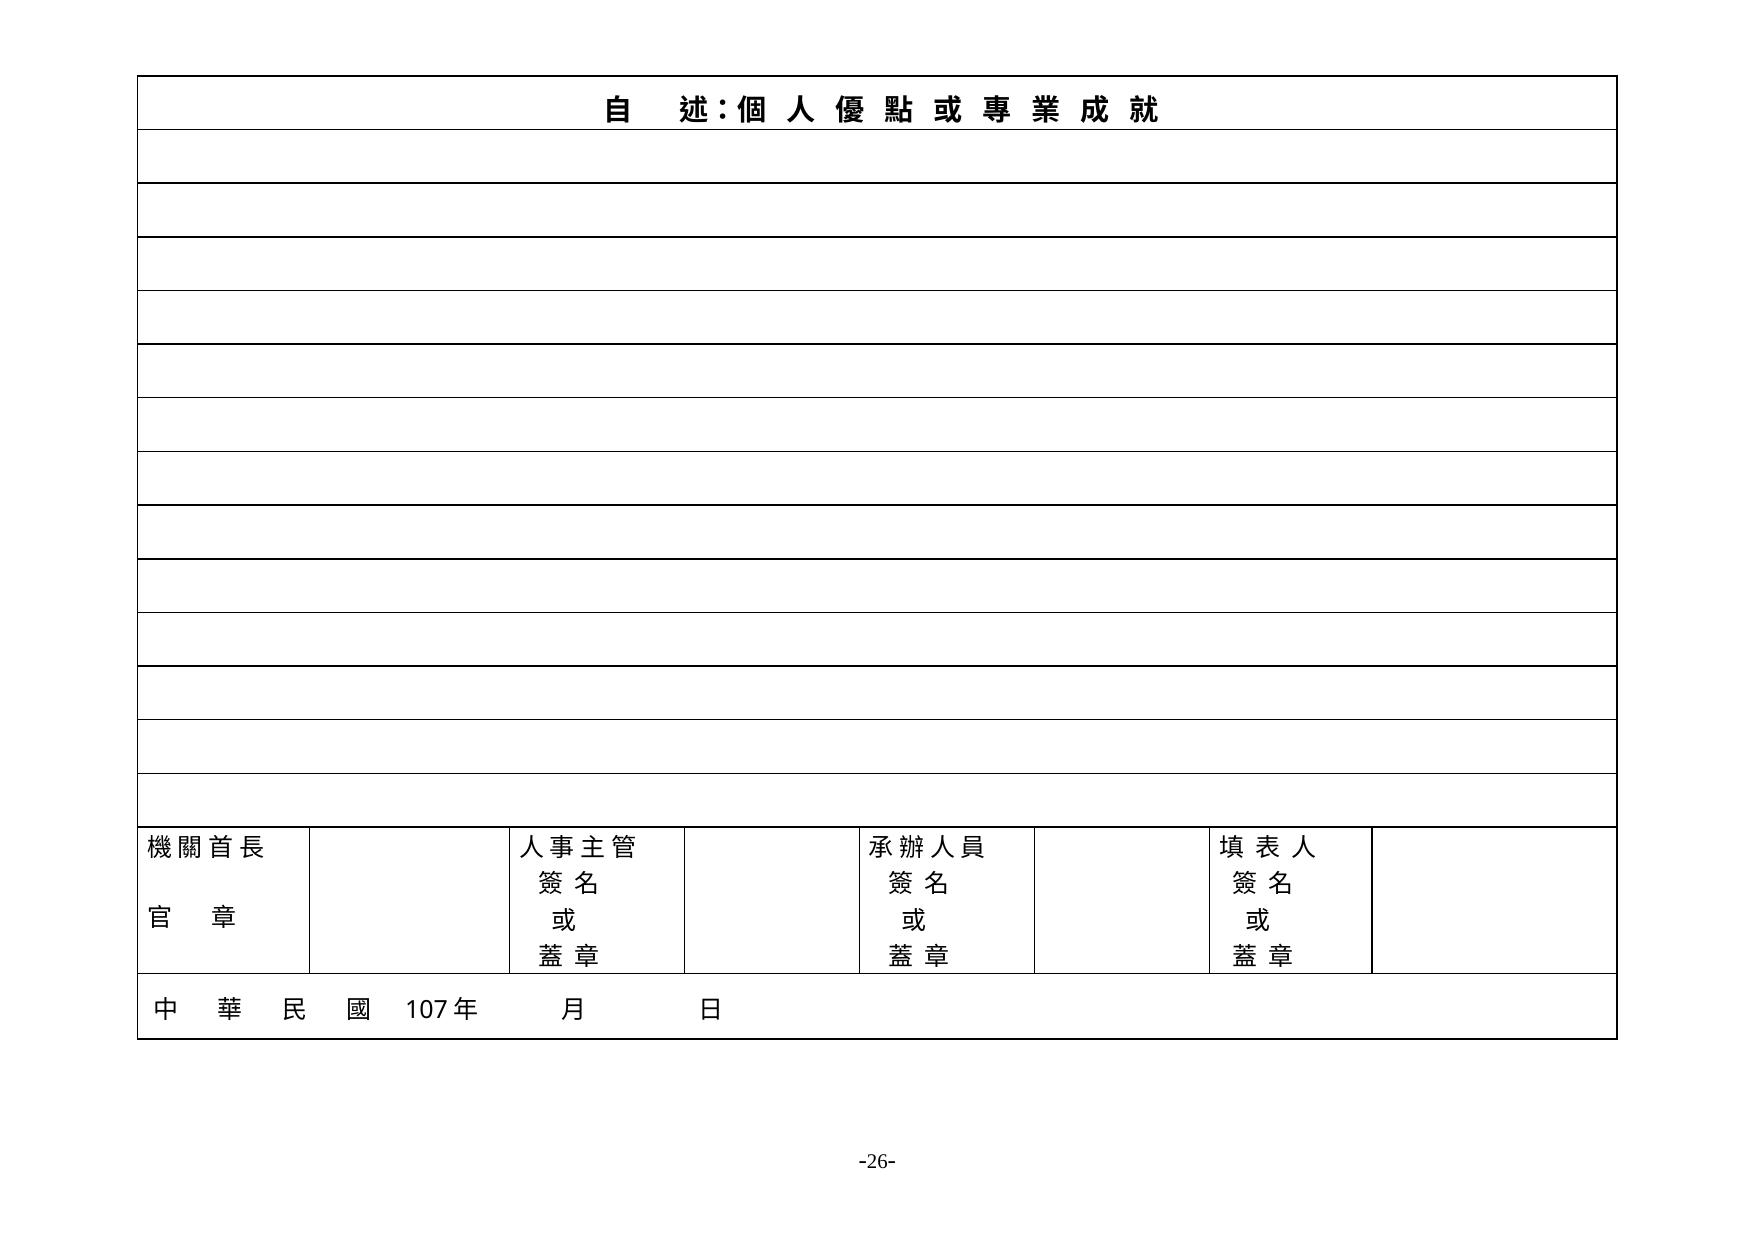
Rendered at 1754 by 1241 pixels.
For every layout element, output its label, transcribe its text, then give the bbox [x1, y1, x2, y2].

table_cell [138, 613, 1616, 665]
table_cell [310, 828, 509, 973]
table_cell [138, 184, 1616, 236]
table_cell 中 華 民 國 107年 月 日 [138, 974, 1616, 1038]
table_cell [138, 506, 1616, 558]
table_cell [138, 774, 1616, 826]
table_cell 填 表 人 簽 名 或 蓋 章 [1210, 828, 1371, 973]
table_cell [138, 398, 1616, 451]
table_cell 機 關 首 長 官 章 [138, 828, 309, 973]
table_cell [138, 452, 1616, 504]
table_cell [138, 130, 1616, 182]
table_cell [138, 667, 1616, 719]
table_cell [138, 560, 1616, 611]
table_cell [685, 828, 859, 973]
table_cell [1035, 828, 1209, 973]
table_cell [138, 345, 1616, 397]
table_cell 人 事 主 管 簽 名 或 蓋 章 [510, 828, 684, 973]
table_header 自 述：個 人 優 點 或 專 業 成 就 [138, 77, 1616, 129]
table_cell [138, 238, 1616, 289]
table_cell [138, 720, 1616, 772]
table_cell 承 辦 人 員 簽 名 或 蓋 章 [860, 828, 1034, 973]
table_cell [138, 291, 1616, 343]
table_cell [1373, 828, 1616, 973]
